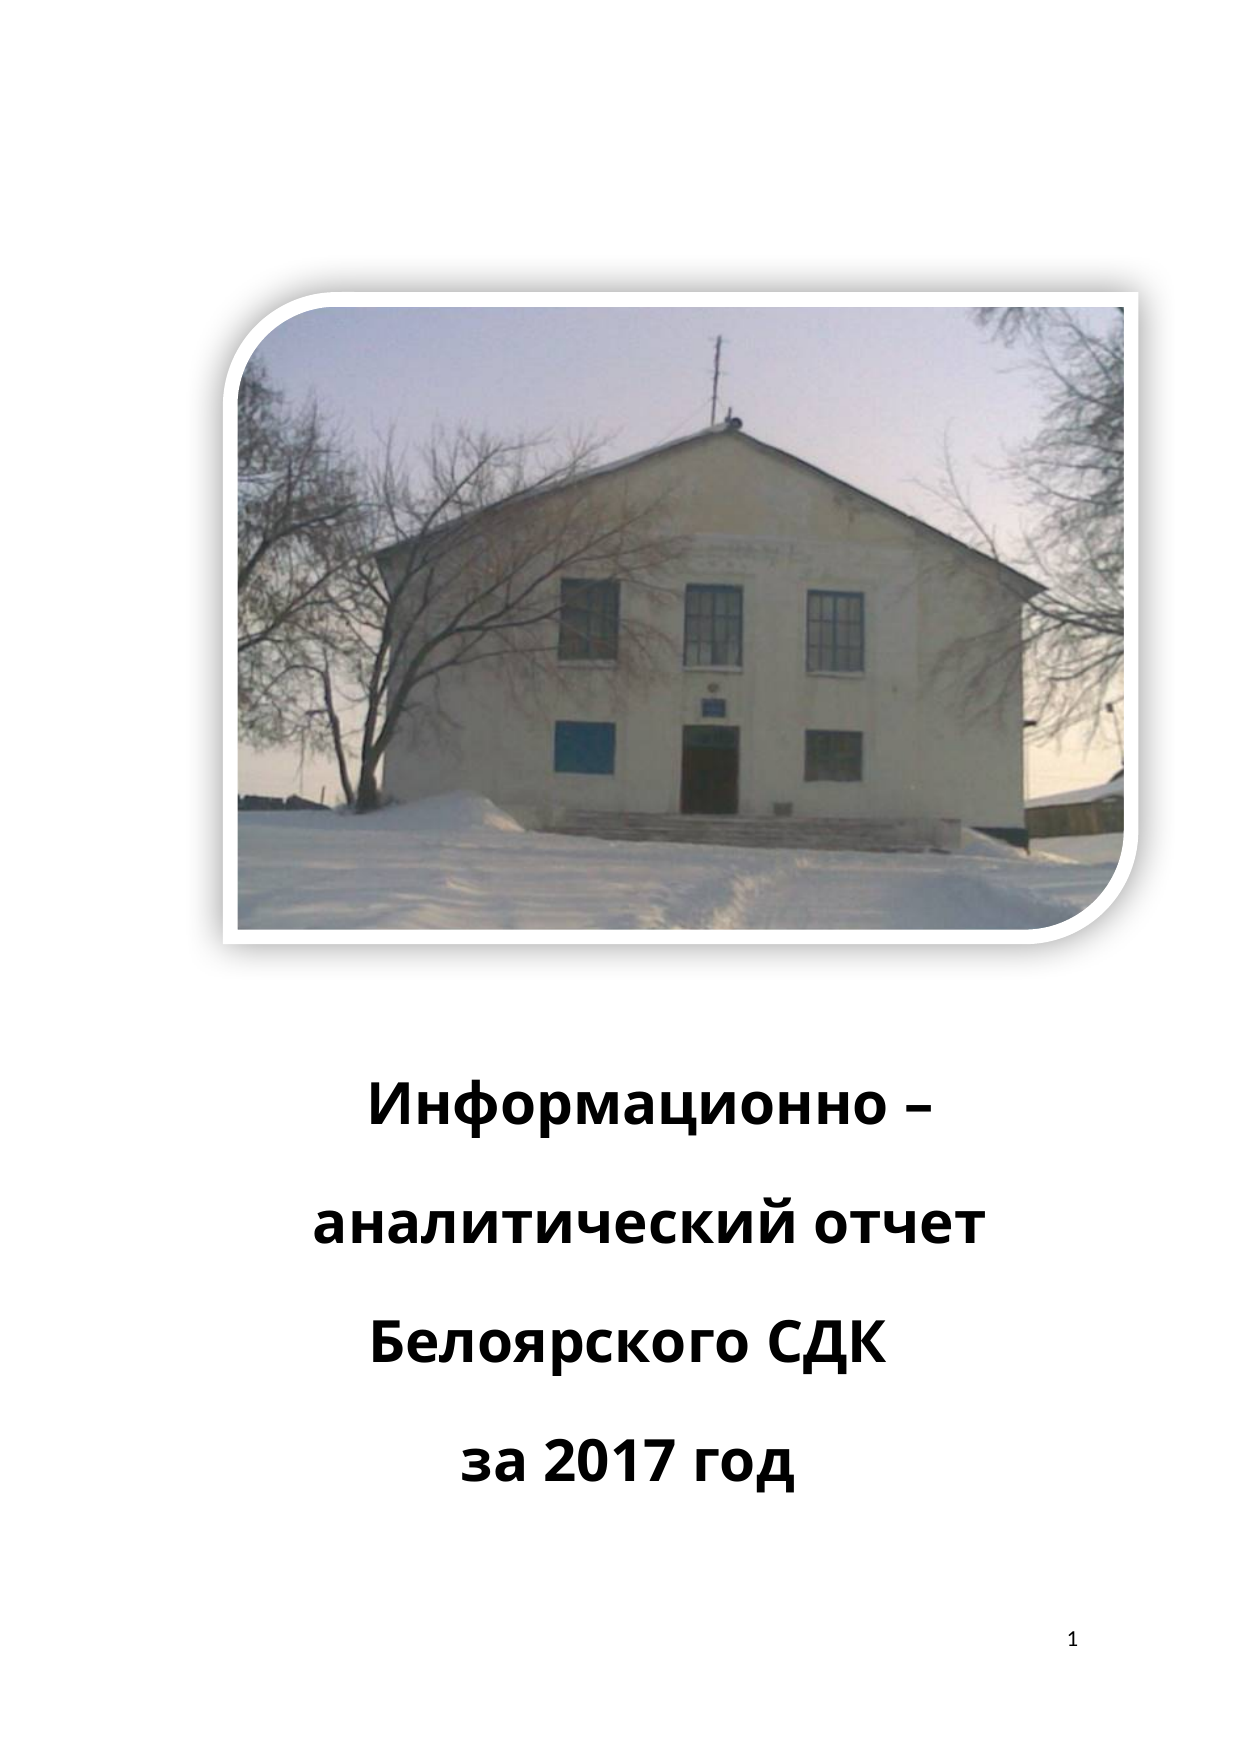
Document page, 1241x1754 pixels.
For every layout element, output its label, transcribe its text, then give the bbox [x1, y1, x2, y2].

picture [238, 307, 1123, 929]
text за 2017 год [177, 1419, 1078, 1499]
text Белоярского СДК [177, 1300, 1078, 1379]
text Информационно – аналитический отчет [177, 1062, 1122, 1260]
